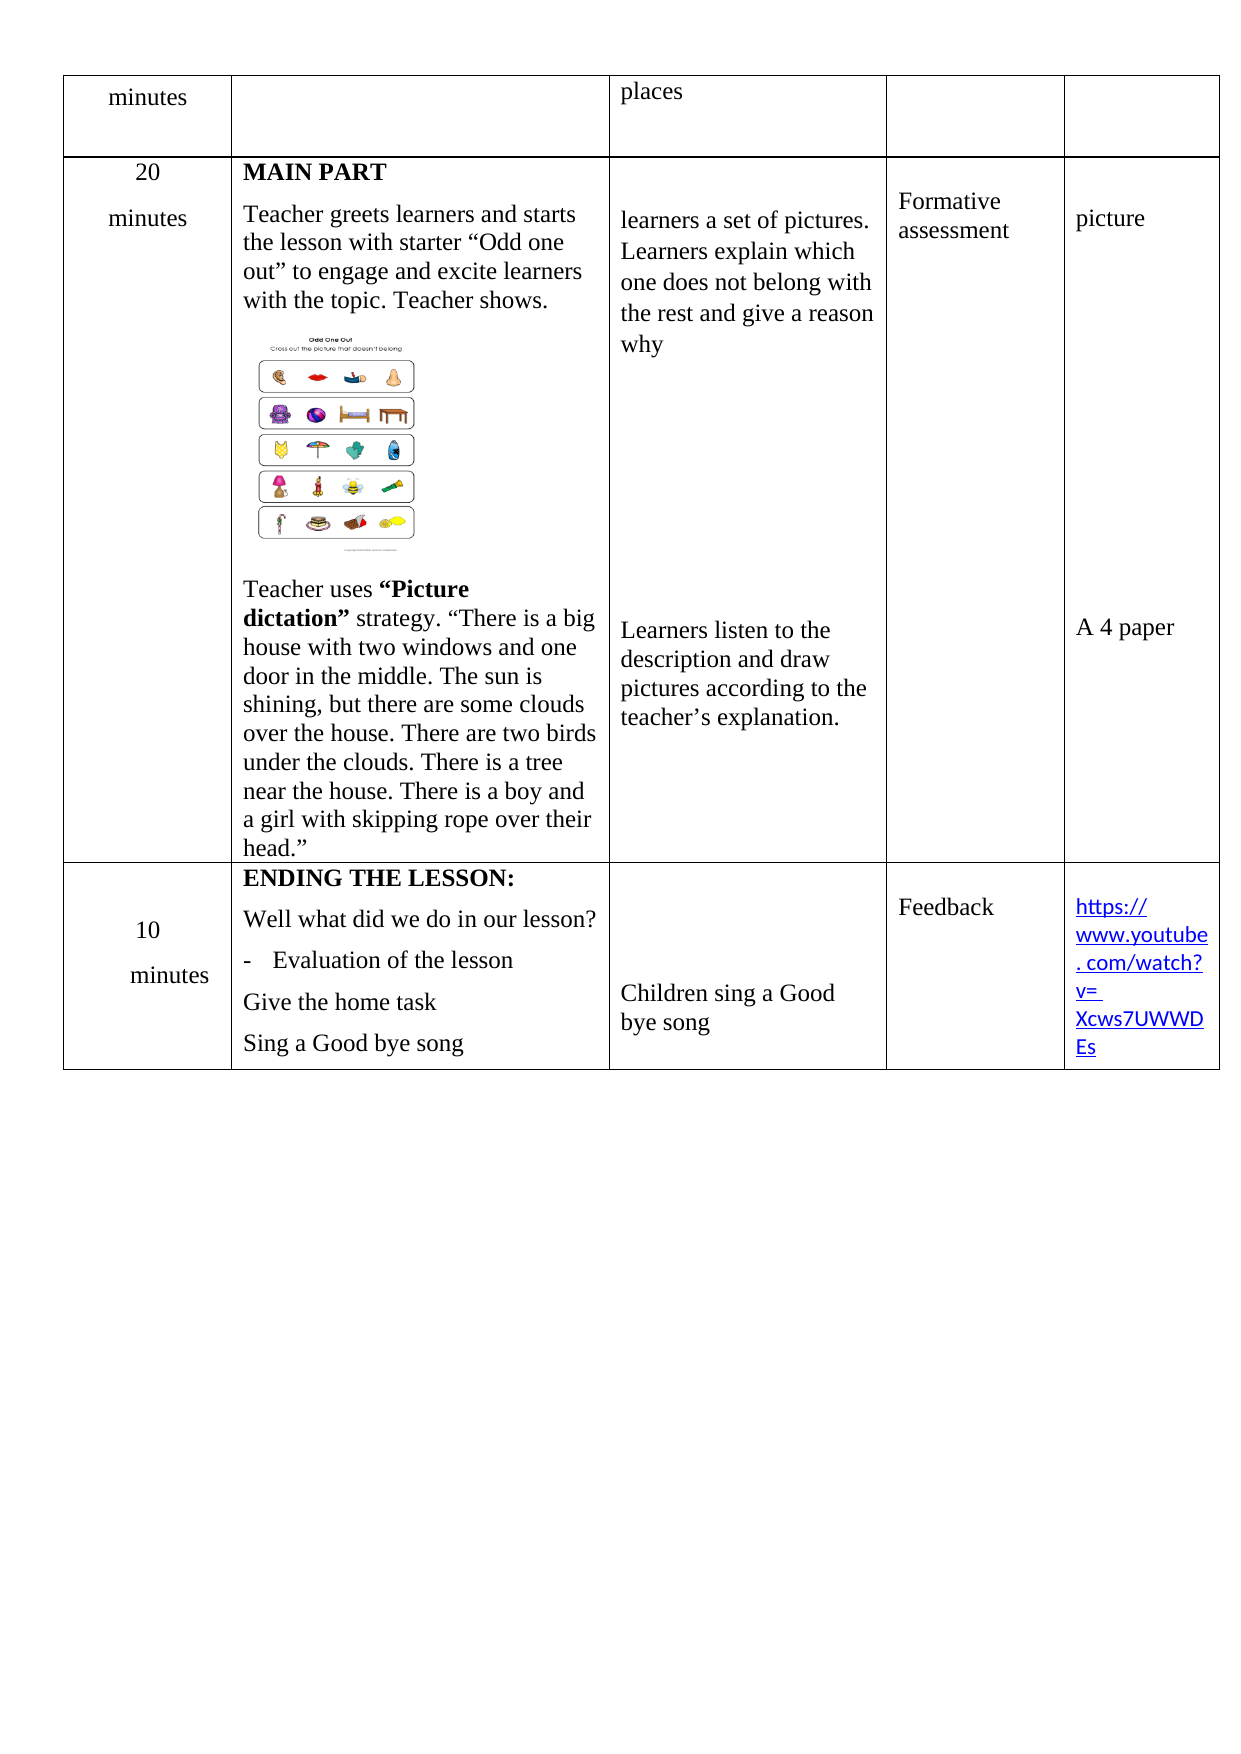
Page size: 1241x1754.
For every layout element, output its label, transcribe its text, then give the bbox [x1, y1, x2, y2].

table_cell MAIN PART Teacher greets learners and starts the lesson with starter “Odd one out” to engage and excite learners with the topic. Teacher shows. Teacher uses “Picture dictation” strategy. “There is a big house with two windows and one door in the middle. The sun is shining, but there are some clouds over the house. There are two birds under the clouds. There is a tree near the house. There is a boy and a girl with skipping rope over their head.” [232, 158, 609, 862]
table_cell [1065, 76, 1219, 156]
table_cell Feedback [887, 863, 1064, 1069]
table_cell picture A 4 paper [1065, 158, 1219, 862]
table_cell 20 minutes [64, 158, 231, 862]
table_cell 10 minutes [64, 76, 231, 156]
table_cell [232, 76, 609, 156]
table_cell Children sing a Good bye song [610, 863, 886, 1069]
table_cell 10 minutes [64, 863, 231, 1069]
table_cell - [887, 76, 1064, 156]
table_cell Formative assessment [887, 158, 1064, 862]
table_cell ENDING THE LESSON: Well what did we do in our lesson? - Evaluation of the lesson Give the home task Sing a Good bye song [232, 863, 609, 1069]
table_cell learners a set of pictures. Learners explain which one does not belong with the rest and give a reason why Learners listen to the description and draw pictures according to the teacher’s explanation. [610, 158, 886, 862]
table_cell https://www.youtube. com/watch?v= Xcws7UWWDEs [1065, 863, 1219, 1069]
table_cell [610, 76, 886, 156]
picture [242, 330, 430, 558]
